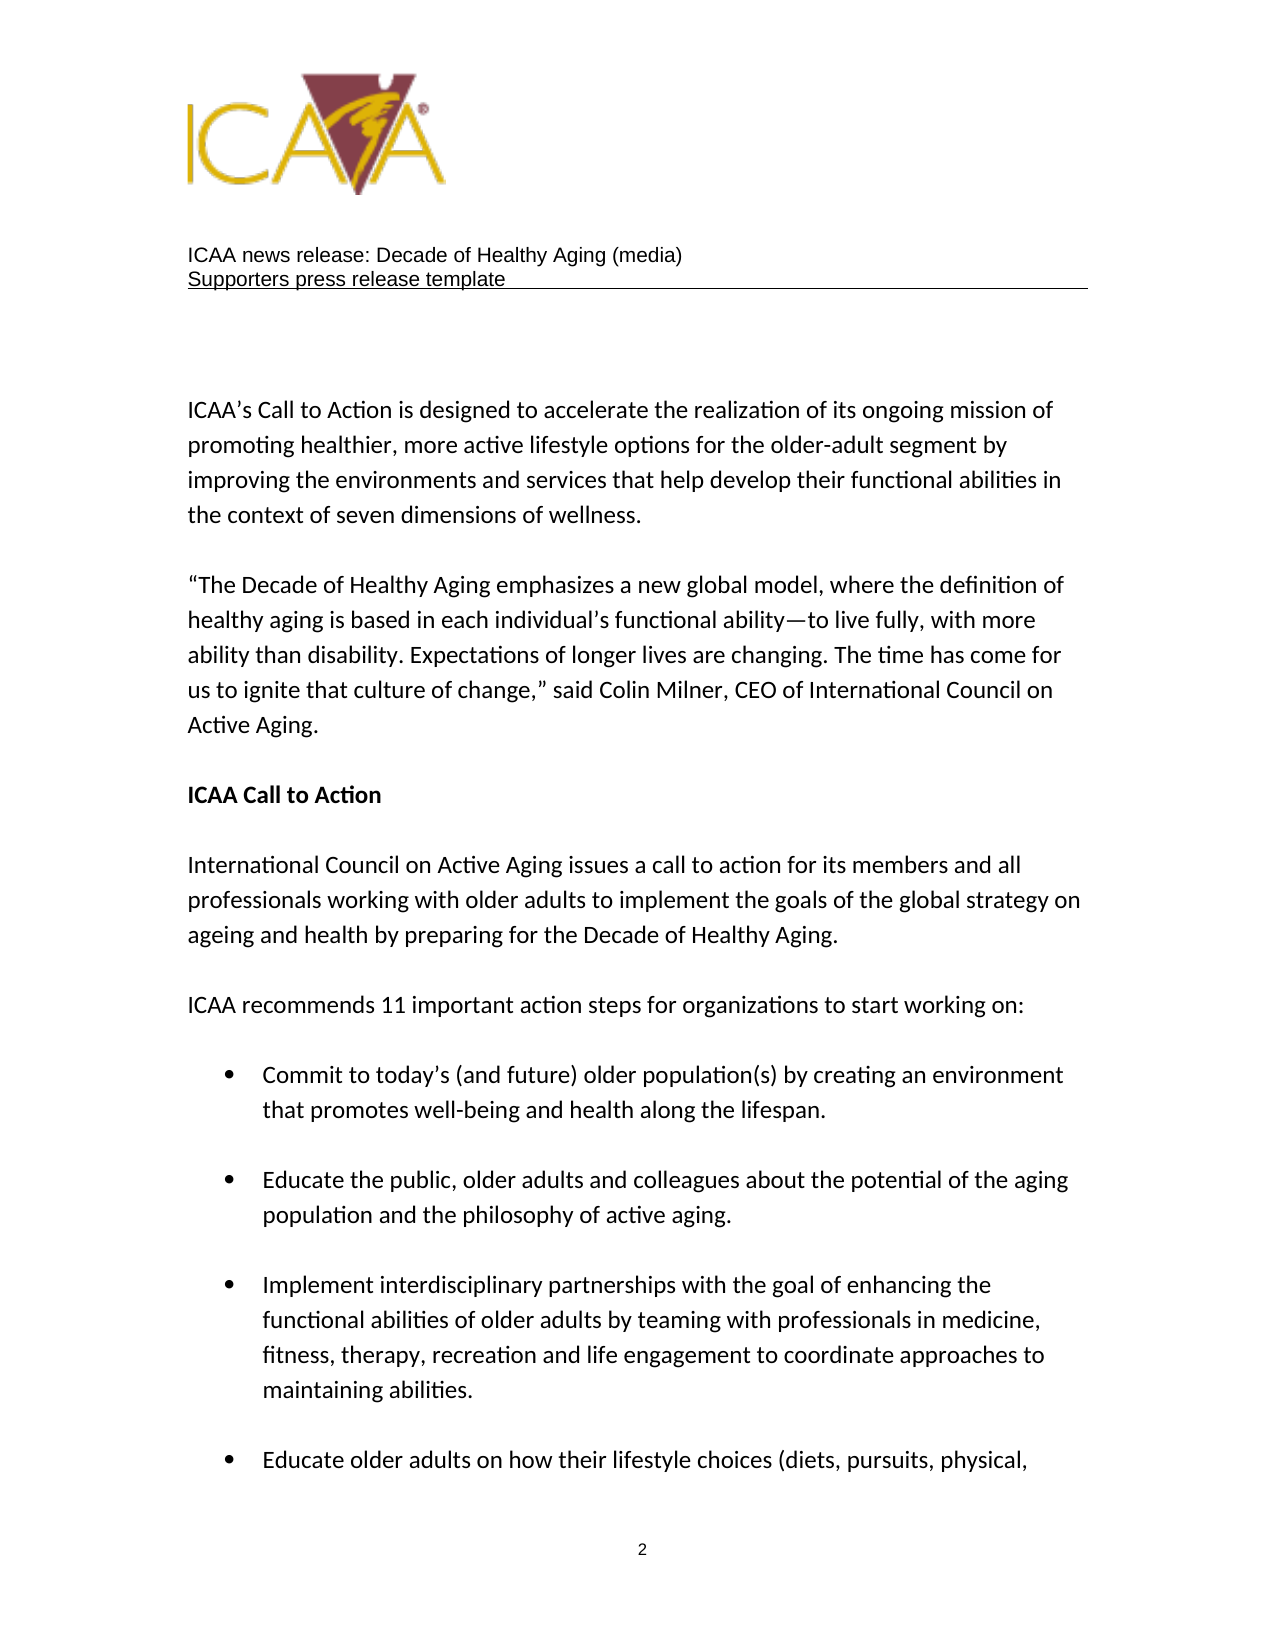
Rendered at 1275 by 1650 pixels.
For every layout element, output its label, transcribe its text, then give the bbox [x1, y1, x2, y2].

text International Council on Active Aging issues a call to action for its members and all professionals working with older adults to implement the goals of the global strategy on ageing and health by preparing for the Decade of Healthy Aging. [187, 849, 1087, 949]
list Implement interdisciplinary partnerships with the goal of enhancing the functional abilities of older adults by teaming with professionals in medicine, fitness, therapy, recreation and life engagement to coordinate approaches to maintaining abilities. [225, 1269, 1087, 1404]
list Educate the public, older adults and colleagues about the potential of the aging population and the philosophy of active aging. [225, 1164, 1087, 1229]
text ICAA’s Call to Action is designed to accelerate the realization of its ongoing mission of promoting healthier, more active lifestyle options for the older-adult segment by improving the environments and services that help develop their functional abilities in the context of seven dimensions of wellness. [187, 394, 1087, 529]
text ICAA recommends 11 important action steps for organizations to start working on: [187, 989, 1087, 1019]
text ICAA Call to Action [187, 779, 1087, 809]
picture [187, 57, 446, 195]
text “The Decade of Healthy Aging emphasizes a new global model, where the definition of healthy aging is based in each individual’s functional ability—to live fully, with more ability than disability. Expectations of longer lives are changing. The time has come for us to ignite that culture of change,” said Colin Milner, CEO of International Council on Active Aging. [187, 569, 1087, 739]
list Commit to today’s (and future) older population(s) by creating an environment that promotes well-being and health along the lifespan. [225, 1059, 1087, 1124]
